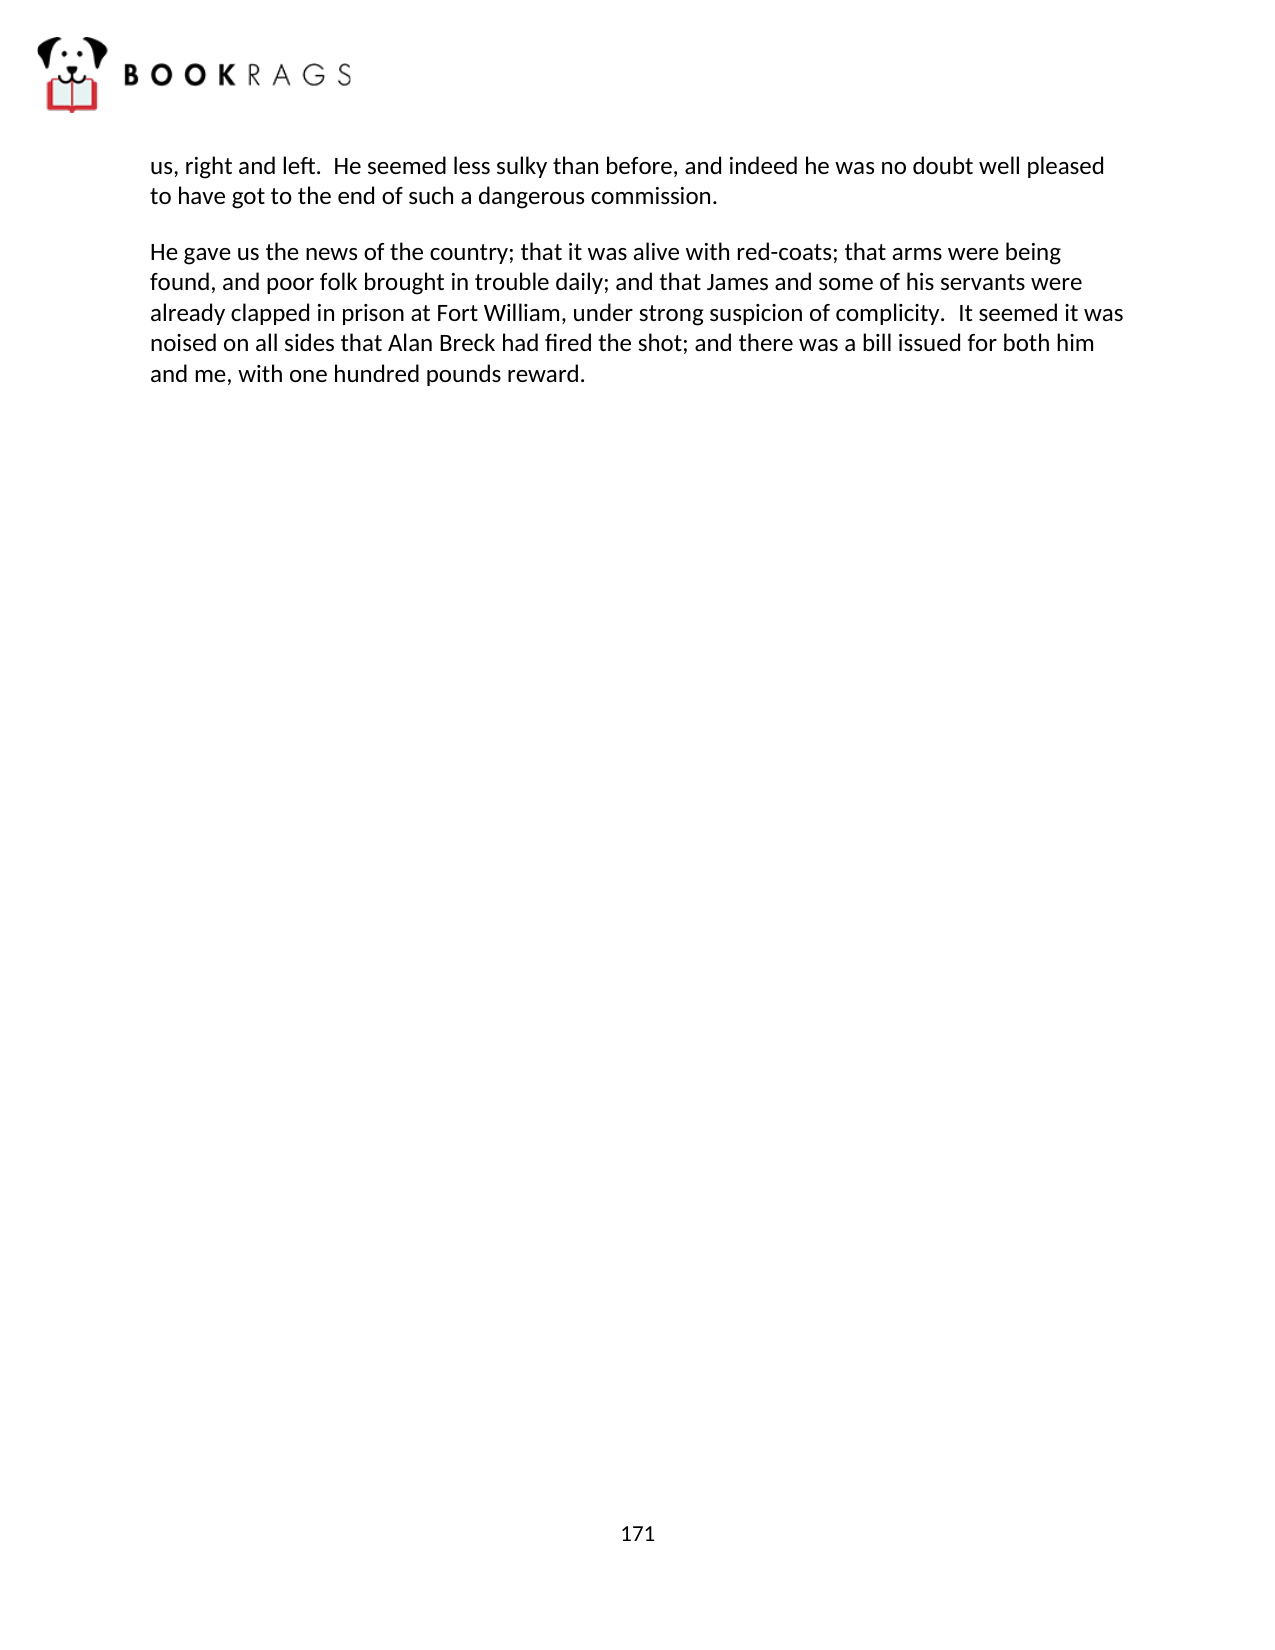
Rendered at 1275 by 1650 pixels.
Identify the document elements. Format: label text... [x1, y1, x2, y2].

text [150, 150, 1125, 211]
picture [37, 37, 351, 113]
text He gave us the news of the country; that it was alive with red-coats; that arms were being found, and poor folk brought in trouble daily; and that James and some of his servants were already clapped in prison at Fort William, under strong suspicion of complicity. It seemed it was noised on all sides that Alan Breck had fired the shot; and there was a bill issued for both him and me, with one hundred pounds reward. [150, 236, 1125, 389]
